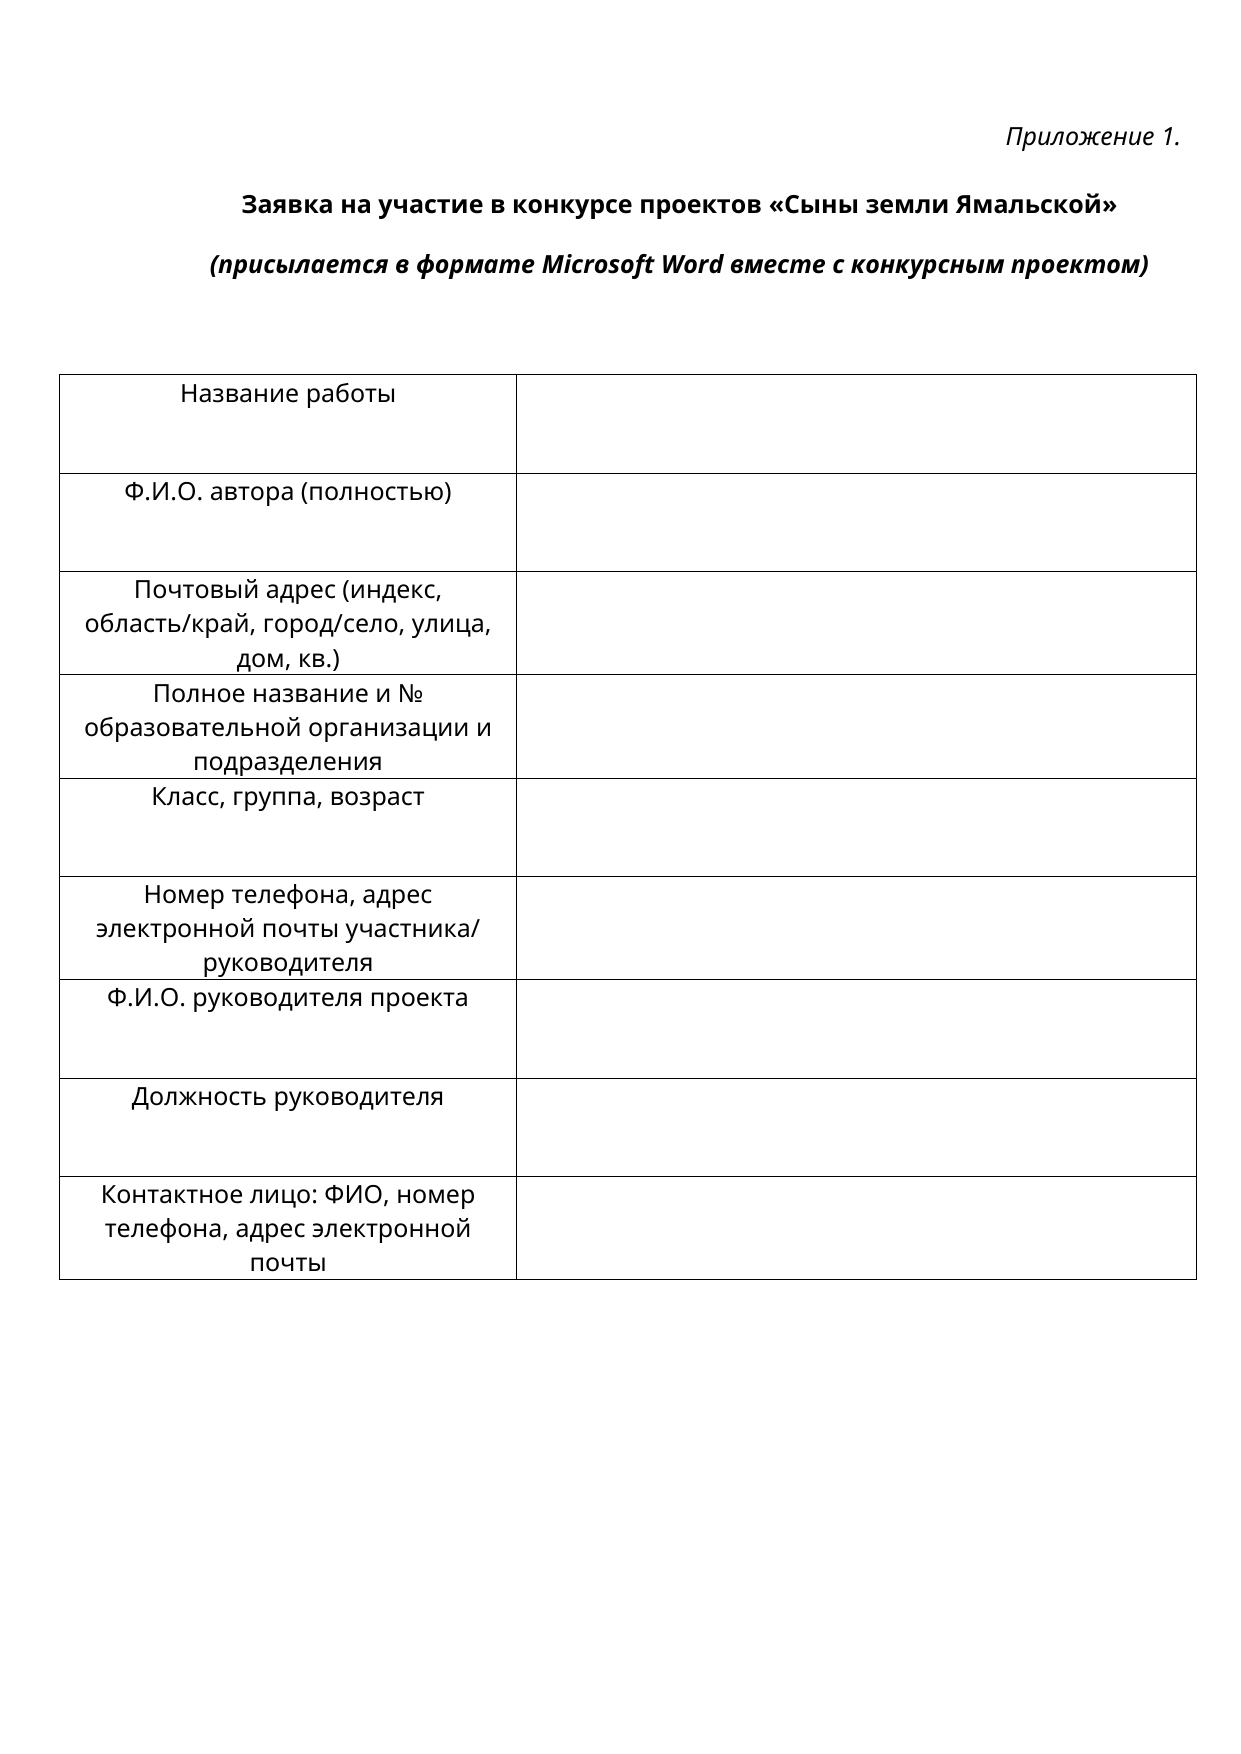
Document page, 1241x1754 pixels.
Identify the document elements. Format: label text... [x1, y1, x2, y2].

table_cell [517, 572, 1196, 674]
table_cell Должность руководителя [60, 1079, 516, 1176]
table_cell Контактное лицо: ФИО, номер телефона, адрес электронной почты [60, 1177, 516, 1279]
text Приложение 1. [177, 118, 1181, 152]
text (присылается в формате Microsoft Word вместе с конкурсным проектом) [177, 246, 1181, 280]
table_cell [517, 474, 1196, 571]
table_cell [517, 1177, 1196, 1279]
table_cell Класс, группа, возраст [60, 779, 516, 876]
table_cell Номер телефона, адрес электронной почты участника/ руководителя [60, 877, 516, 979]
table_cell [517, 779, 1196, 876]
table_header [517, 375, 1196, 473]
table_cell [517, 1079, 1196, 1176]
table_cell Ф.И.О. автора (полностью) [60, 474, 516, 571]
table_cell Полное название и № образовательной организации и подразделения [60, 675, 516, 777]
table_cell [517, 980, 1196, 1077]
table_cell Почтовый адрес (индекс, область/край, город/село, улица, дом, кв.) [60, 572, 516, 674]
text Заявка на участие в конкурсе проектов «Сыны земли Ямальской» [177, 186, 1181, 220]
table_cell Ф.И.О. руководителя проекта [60, 980, 516, 1077]
table_cell [517, 877, 1196, 979]
table_cell [517, 675, 1196, 777]
table_header Название работы [60, 375, 516, 473]
